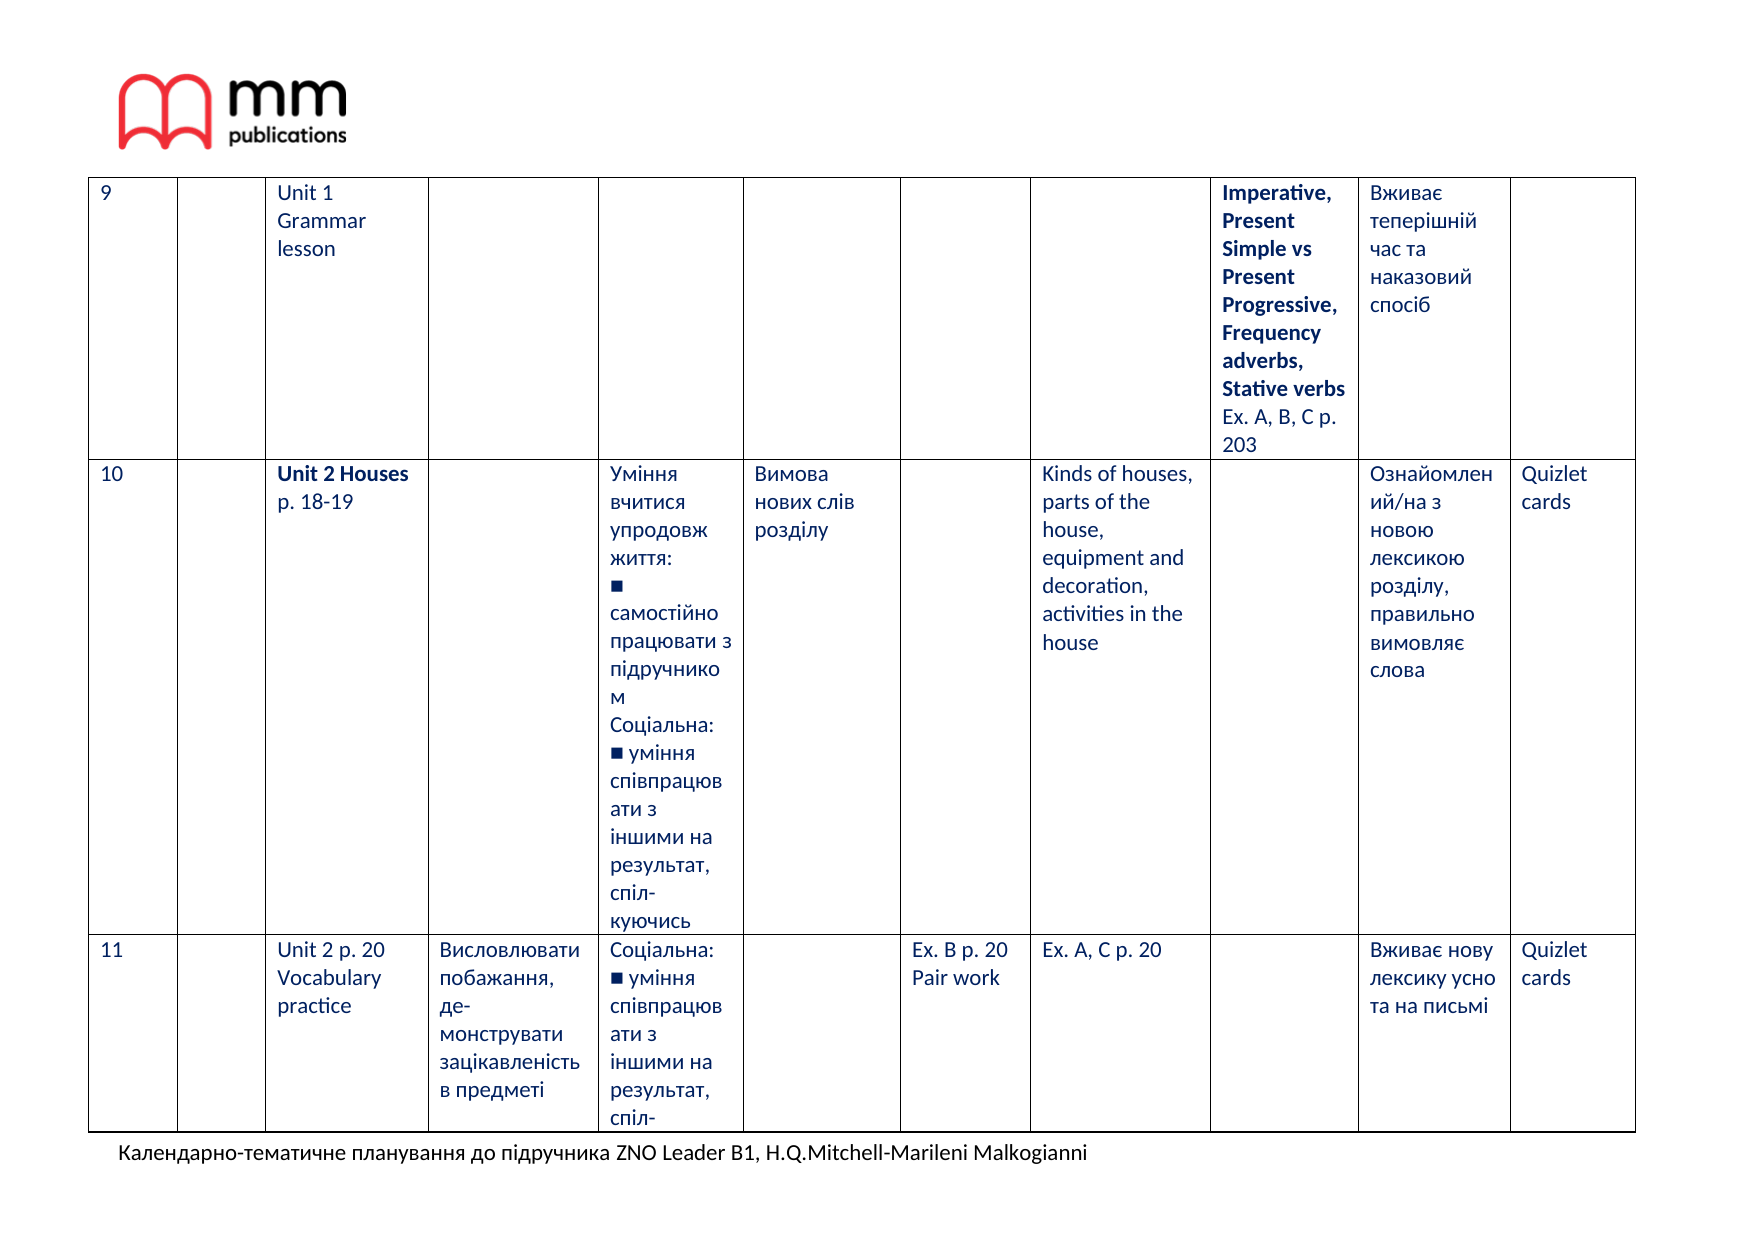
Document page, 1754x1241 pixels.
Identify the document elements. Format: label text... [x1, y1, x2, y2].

table_cell [1211, 460, 1358, 934]
table_cell Unit 2 p. 20 Vocabulary practice [266, 935, 428, 1131]
table_cell Вимова нових слів розділу [744, 460, 900, 934]
table_cell [178, 460, 265, 934]
table_cell [599, 178, 743, 458]
table_cell 9 [89, 178, 177, 458]
table_cell Ex. A, C p. 20 [1031, 935, 1210, 1131]
table_cell [429, 460, 598, 934]
table_cell [744, 935, 900, 1131]
table_cell [744, 178, 900, 458]
table_cell Ex. B p. 20 Pair work [901, 935, 1030, 1131]
table_cell Imperative, Present Simple vs Present Progressive, Frequency adverbs, Stative verbs Ex. A, B, C p. 203 [1211, 178, 1358, 458]
table_cell 11 [89, 935, 177, 1131]
table_cell 10 [89, 460, 177, 934]
table_cell Unit 2 Houses p. 18-19 [266, 460, 428, 934]
table_cell [1031, 178, 1210, 458]
table_cell Вживає нову лексику усно та на письмі [1359, 935, 1510, 1131]
table_cell [1211, 935, 1358, 1131]
table_cell [178, 935, 265, 1131]
table_cell Уміння вчитися упродовж життя: ■ самостійно працювати з підручником Соціальна: ■ уміння співпрацювати з іншими на результат, спіл-куючись [599, 460, 743, 934]
table_cell Ознайомлений/на з новою лексикою розділу, правильно вимовляє слова [1359, 460, 1510, 934]
table_cell [178, 178, 265, 458]
table_cell Kinds of houses, parts of the house, equipment and decoration, activities in the house [1031, 460, 1210, 934]
table_cell Quizlet cards [1511, 935, 1635, 1131]
table_cell [901, 178, 1030, 458]
table_cell [901, 460, 1030, 934]
table_cell Соціальна: ■ уміння співпрацювати з іншими на результат, спіл-куючись [599, 935, 743, 1131]
table_cell Вживає теперішній час та наказовий спосіб [1359, 178, 1510, 458]
table_cell Unit 1 Grammar lesson [266, 178, 428, 458]
table_cell [429, 178, 598, 458]
table_cell [1511, 178, 1635, 458]
picture [118, 73, 347, 150]
table_cell Висловлювати побажання, де-монструвати зацікавленість в предметі [429, 935, 598, 1131]
table_cell Quizlet cards [1511, 460, 1635, 934]
